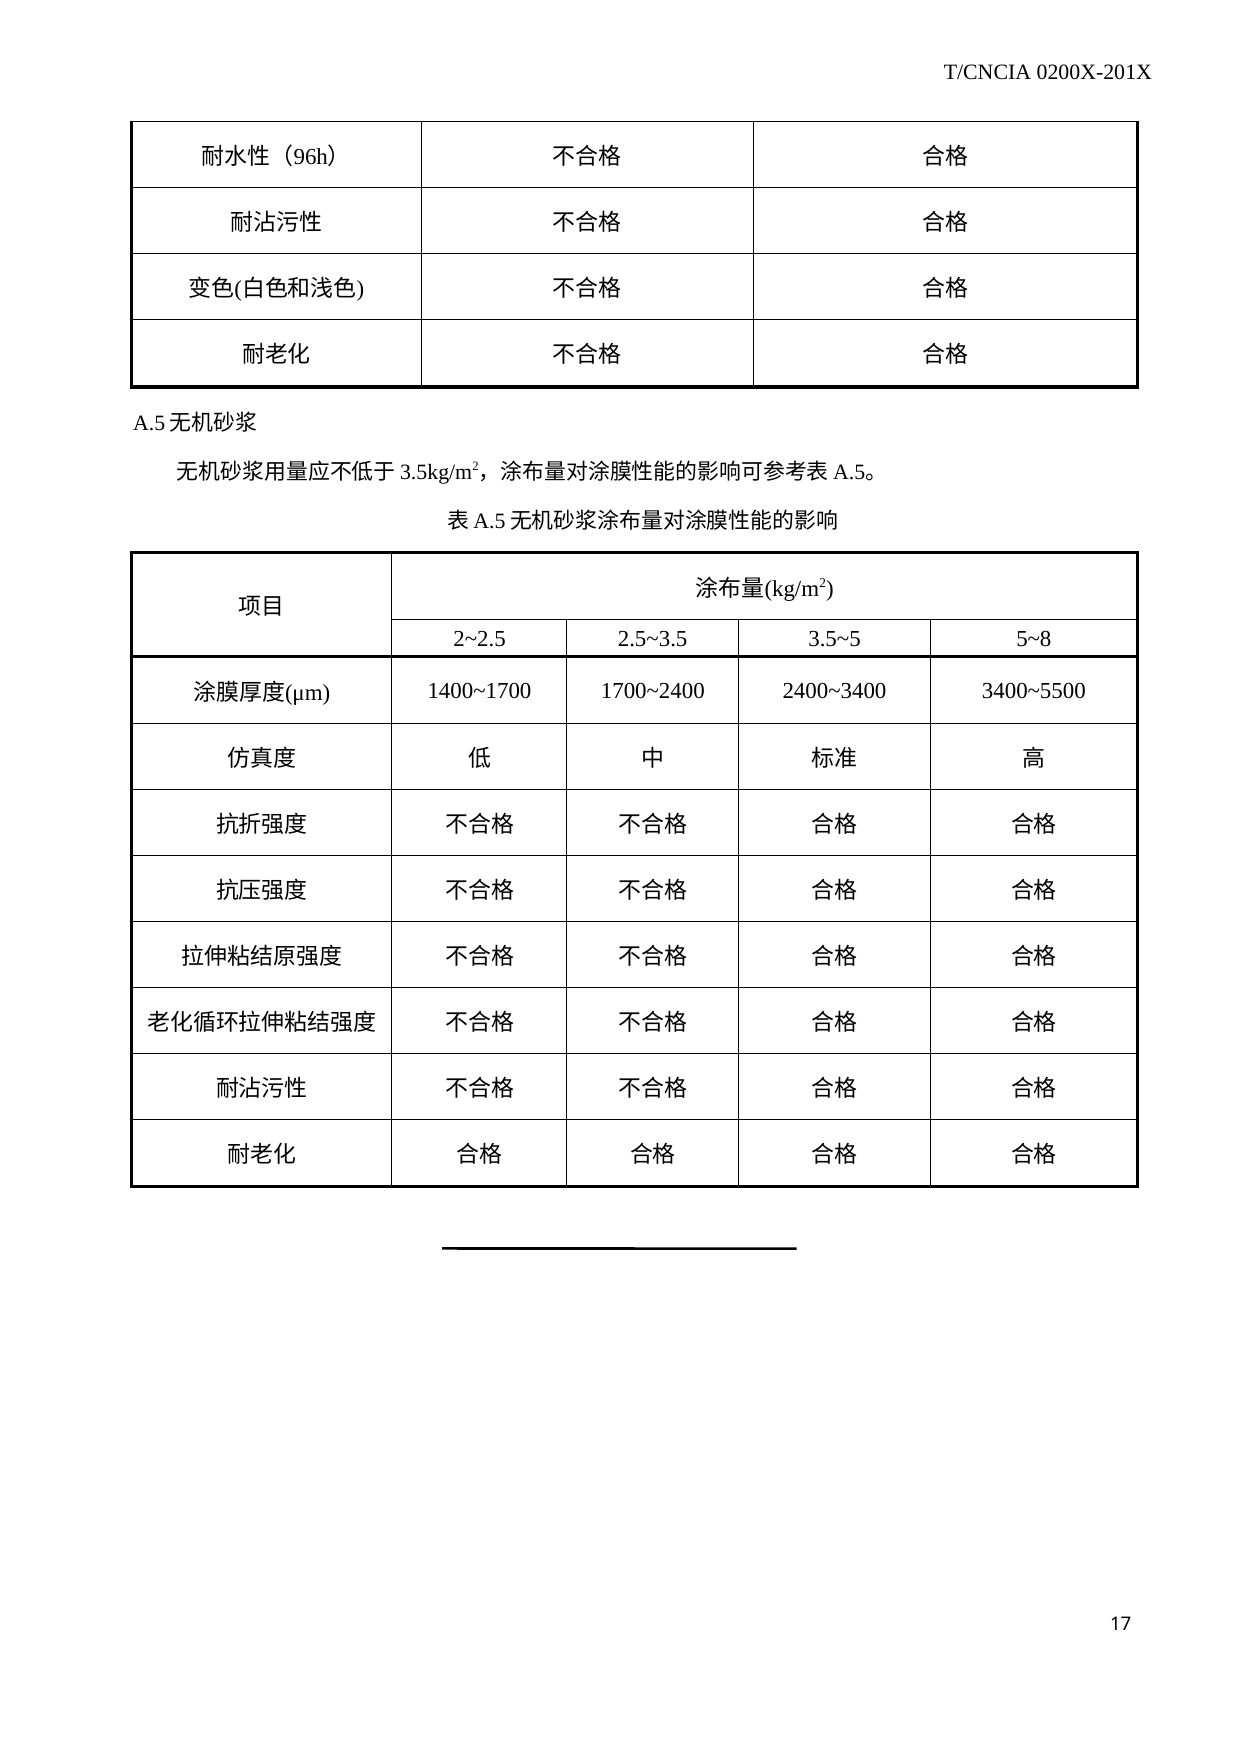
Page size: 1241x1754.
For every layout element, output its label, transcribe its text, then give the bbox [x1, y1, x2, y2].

table_cell 合格 [754, 254, 1136, 319]
table_cell 不合格 [392, 856, 566, 921]
table_cell 合格 [754, 122, 1136, 187]
table_cell 耐沾污性 [133, 1054, 391, 1119]
table_cell 合格 [754, 188, 1136, 253]
table_cell 合格 [931, 988, 1136, 1053]
table_header 涂布量(kg/m2) [392, 554, 1136, 619]
table_cell 合格 [739, 922, 930, 987]
table_cell 不合格 [422, 122, 753, 187]
table_cell 合格 [931, 790, 1136, 855]
table_cell 不合格 [567, 790, 738, 855]
table_cell 2~2.5 [392, 620, 566, 655]
table_cell 5~8 [931, 620, 1136, 655]
table_cell 2.5~3.5 [567, 620, 738, 655]
table_cell 合格 [567, 1120, 738, 1185]
table_cell 合格 [739, 988, 930, 1053]
table_cell 不合格 [392, 1054, 566, 1119]
table_cell 合格 [931, 1054, 1136, 1119]
table_cell 合格 [931, 922, 1136, 987]
table_cell 中 [567, 724, 738, 789]
table_cell 不合格 [392, 922, 566, 987]
table_cell 合格 [392, 1120, 566, 1185]
table_cell 3.5~5 [739, 620, 930, 655]
table_cell 不合格 [392, 988, 566, 1053]
table_cell 高 [931, 724, 1136, 789]
table_header 项目 [133, 554, 391, 655]
table_cell 耐老化 [133, 1120, 391, 1185]
table_cell 耐老化 [133, 320, 421, 385]
table_cell 1400~1700 [392, 658, 566, 723]
table_cell 老化循环拉伸粘结强度 [133, 988, 391, 1053]
table_cell 涂膜厚度(μm) [133, 658, 391, 723]
table_cell 合格 [754, 320, 1136, 385]
table_cell 不合格 [422, 320, 753, 385]
table_cell 不合格 [422, 254, 753, 319]
table_cell 合格 [739, 856, 930, 921]
table_cell 变色(白色和浅色) [133, 254, 421, 319]
table_cell 不合格 [567, 856, 738, 921]
table_cell 3400~5500 [931, 658, 1136, 723]
table_cell 不合格 [567, 922, 738, 987]
table_cell 合格 [931, 856, 1136, 921]
table_cell 不合格 [392, 790, 566, 855]
table_cell 耐沾污性 [133, 188, 421, 253]
table_cell 拉伸粘结原强度 [133, 922, 391, 987]
table_cell 标准 [739, 724, 930, 789]
table_cell 2400~3400 [739, 658, 930, 723]
table_cell 不合格 [567, 1054, 738, 1119]
table_cell 耐水性（96h） [133, 122, 421, 187]
table_cell 合格 [931, 1120, 1136, 1185]
table_cell 不合格 [567, 988, 738, 1053]
table_cell 仿真度 [133, 724, 391, 789]
text 表A.5无机砂浆涂布量对涂膜性能的影响 [133, 502, 1152, 535]
table_cell 合格 [739, 1120, 930, 1185]
table_cell 抗压强度 [133, 856, 391, 921]
table_cell 合格 [739, 790, 930, 855]
table_cell 1700~2400 [567, 658, 738, 723]
table_cell 合格 [739, 1054, 930, 1119]
text 无机砂浆用量应不低于3.5kg/m2，涂布量对涂膜性能的影响可参考表A.5。 [133, 453, 1152, 486]
list A.5无机砂浆 [133, 405, 1152, 437]
table_cell 抗折强度 [133, 790, 391, 855]
table_cell 不合格 [422, 188, 753, 253]
table_cell 低 [392, 724, 566, 789]
